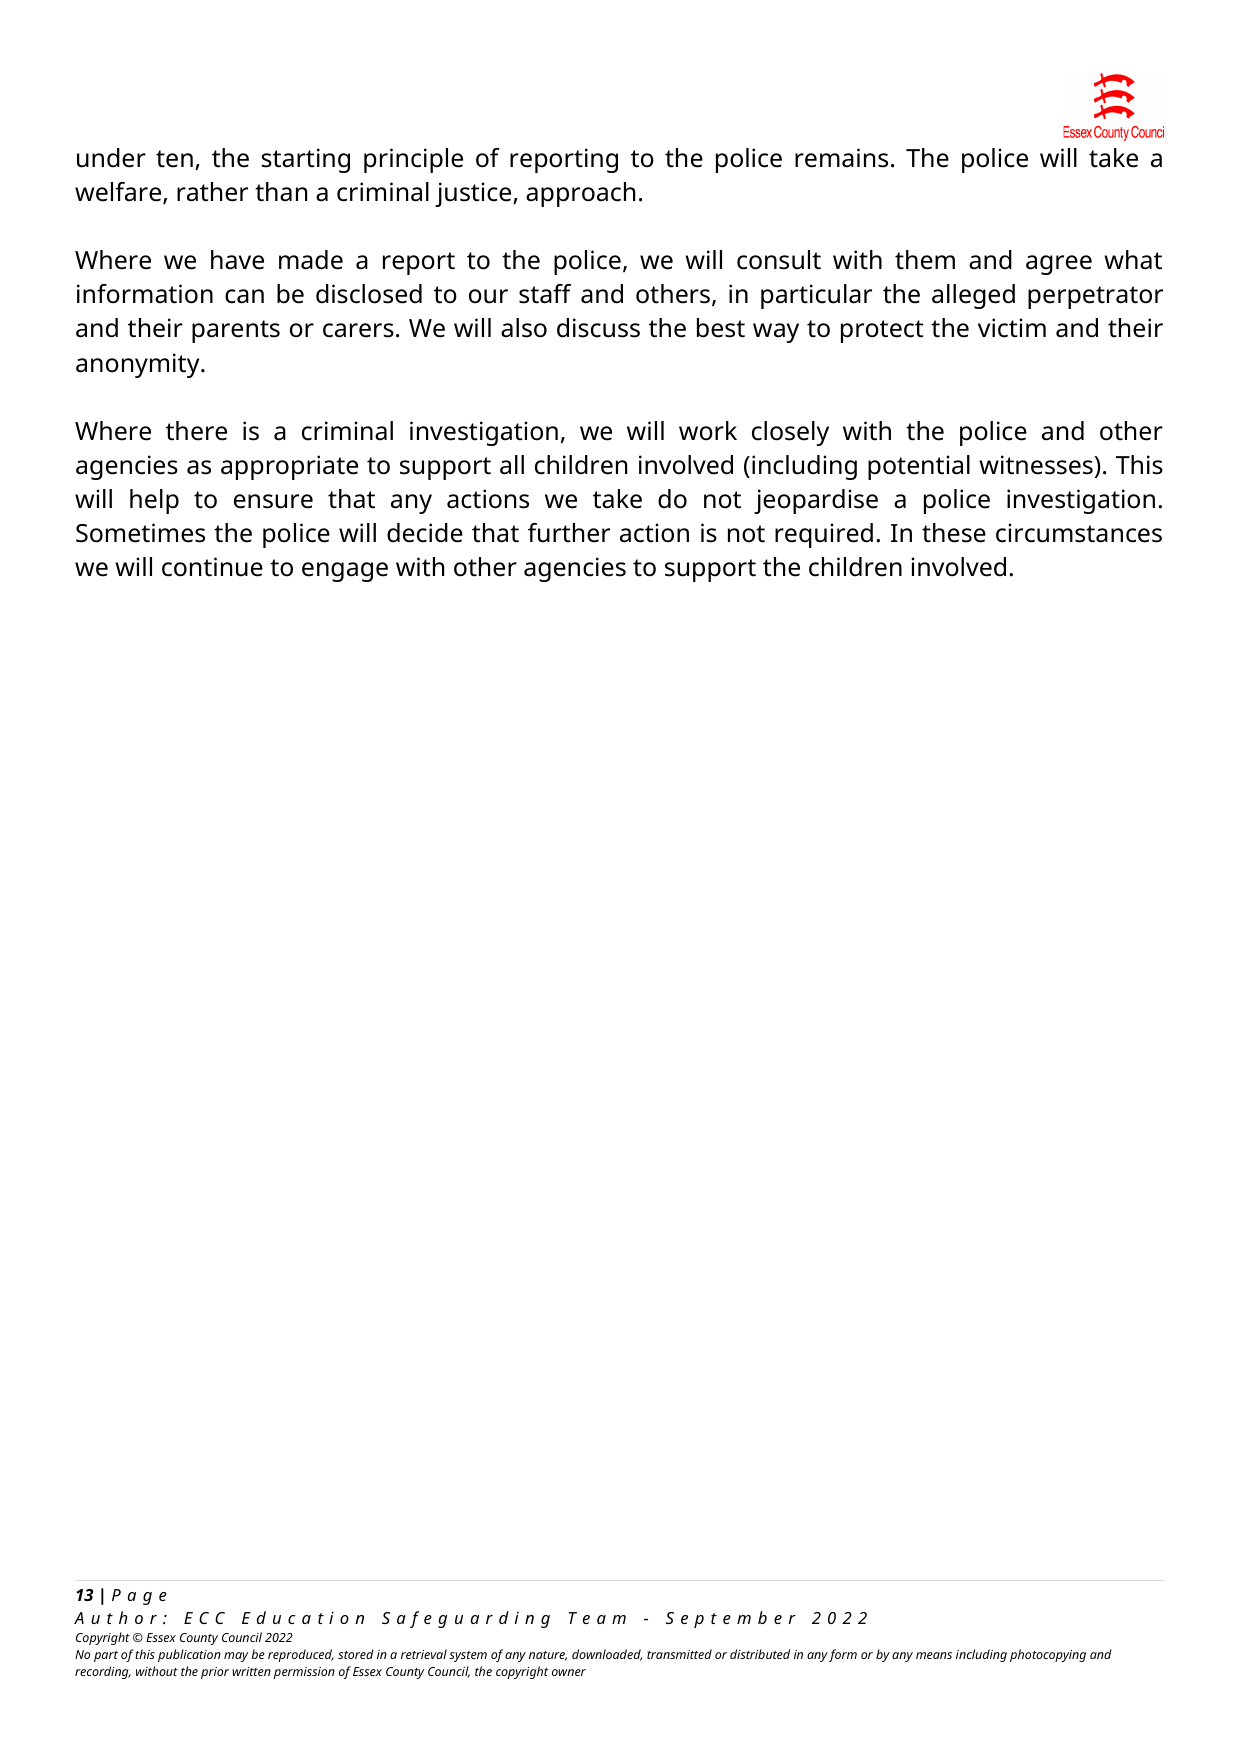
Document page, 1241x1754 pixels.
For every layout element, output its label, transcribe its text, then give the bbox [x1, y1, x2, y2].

text Where we have made a report to the police, we will consult with them and agree what information can be disclosed to our staff and others, in particular the alleged perpetrator and their parents or carers. We will also discuss the best way to protect the victim and their anonymity. [75, 243, 1165, 379]
picture [1063, 73, 1166, 141]
text Where there is a criminal investigation, we will work closely with the police and other agencies as appropriate to support all children involved (including potential witnesses). This will help to ensure that any actions we take do not jeopardise a police investigation. Sometimes the police will decide that further action is not required. In these circumstances we will continue to engage with other agencies to support the children involved. [75, 413, 1165, 584]
